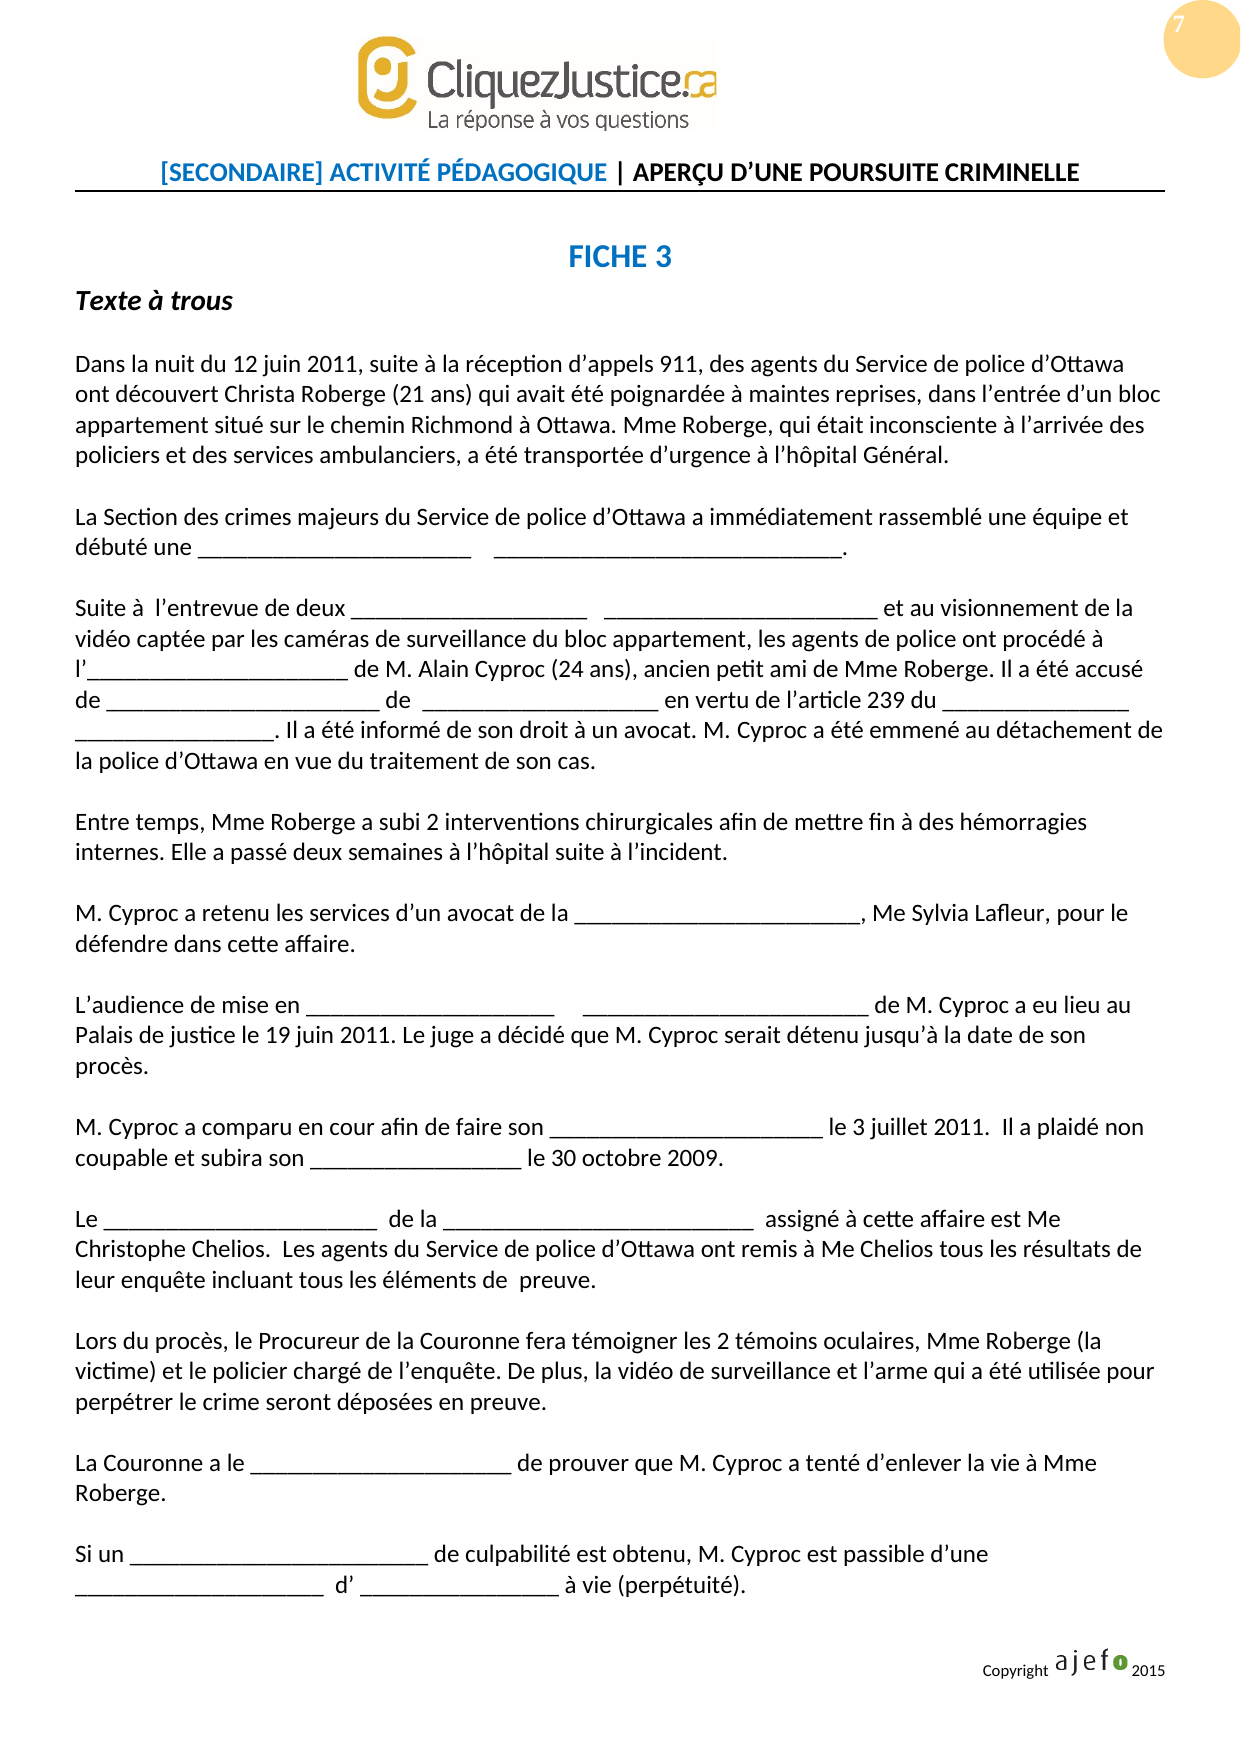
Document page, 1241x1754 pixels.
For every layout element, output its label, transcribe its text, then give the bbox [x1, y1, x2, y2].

picture [1056, 1648, 1128, 1676]
text Si un ________________________ de culpabilité est obtenu, M. Cyproc est passible d’une ____________________ d’ ________________ à vie (perpétuité). [75, 1538, 1165, 1599]
text Le ______________________ de la _________________________ assigné à cette affaire est Me Christophe Chelios. Les agents du Service de police d’Ottawa ont remis à Me Chelios tous les résultats de leur enquête incluant tous les éléments de preuve. [75, 1203, 1165, 1294]
text L’audience de mise en ____________________ _______________________ de M. Cyproc a eu lieu au Palais de justice le 19 juin 2011. Le juge a décidé que M. Cyproc serait détenu jusqu’à la date de son procès. [75, 989, 1165, 1081]
text Lors du procès, le Procureur de la Couronne fera témoigner les 2 témoins oculaires, Mme Roberge (la victime) et le policier chargé de l’enquête. De plus, la vidéo de surveillance et l’arme qui a été utilisée pour perpétrer le crime seront déposées en preuve. [75, 1325, 1165, 1416]
text Texte à trous [75, 282, 1165, 318]
text Entre temps, Mme Roberge a subi 2 interventions chirurgicales afin de mettre fin à des hémorragies internes. Elle a passé deux semaines à l’hôpital suite à l’incident. [75, 806, 1165, 867]
text Suite à l’entrevue de deux ___________________ ______________________ et au visionnement de la vidéo captée par les caméras de surveillance du bloc appartement, les agents de police ont procédé à l’_____________________ de M. Alain Cyproc (24 ans), ancien petit ami de Mme Roberge. Il a été accusé de ______________________ de ___________________ en vertu de l’article 239 du _______________ ________________. Il a été informé de son droit à un avocat. M. Cyproc a été emmené au détachement de la police d’Ottawa en vue du traitement de son cas. [75, 592, 1165, 775]
text M. Cyproc a comparu en cour afin de faire son ______________________ le 3 juillet 2011. Il a plaidé non coupable et subira son _________________ le 30 octobre 2009. [75, 1111, 1165, 1172]
text FICHE 3 [75, 235, 1165, 276]
picture [357, 36, 717, 130]
text La Section des crimes majeurs du Service de police d’Ottawa a immédiatement rassemblé une équipe et débuté une ______________________ ____________________________. [75, 501, 1165, 562]
text Dans la nuit du 12 juin 2011, suite à la réception d’appels 911, des agents du Service de police d’Ottawa ont découvert Christa Roberge (21 ans) qui avait été poignardée à maintes reprises, dans l’entrée d’un bloc appartement situé sur le chemin Richmond à Ottawa. Mme Roberge, qui était inconsciente à l’arrivée des policiers et des services ambulanciers, a été transportée d’urgence à l’hôpital Général. [75, 348, 1165, 470]
text M. Cyproc a retenu les services d’un avocat de la _______________________, Me Sylvia Lafleur, pour le défendre dans cette affaire. [75, 897, 1165, 958]
text La Couronne a le _____________________ de prouver que M. Cyproc a tenté d’enlever la vie à Mme Roberge. [75, 1447, 1165, 1508]
